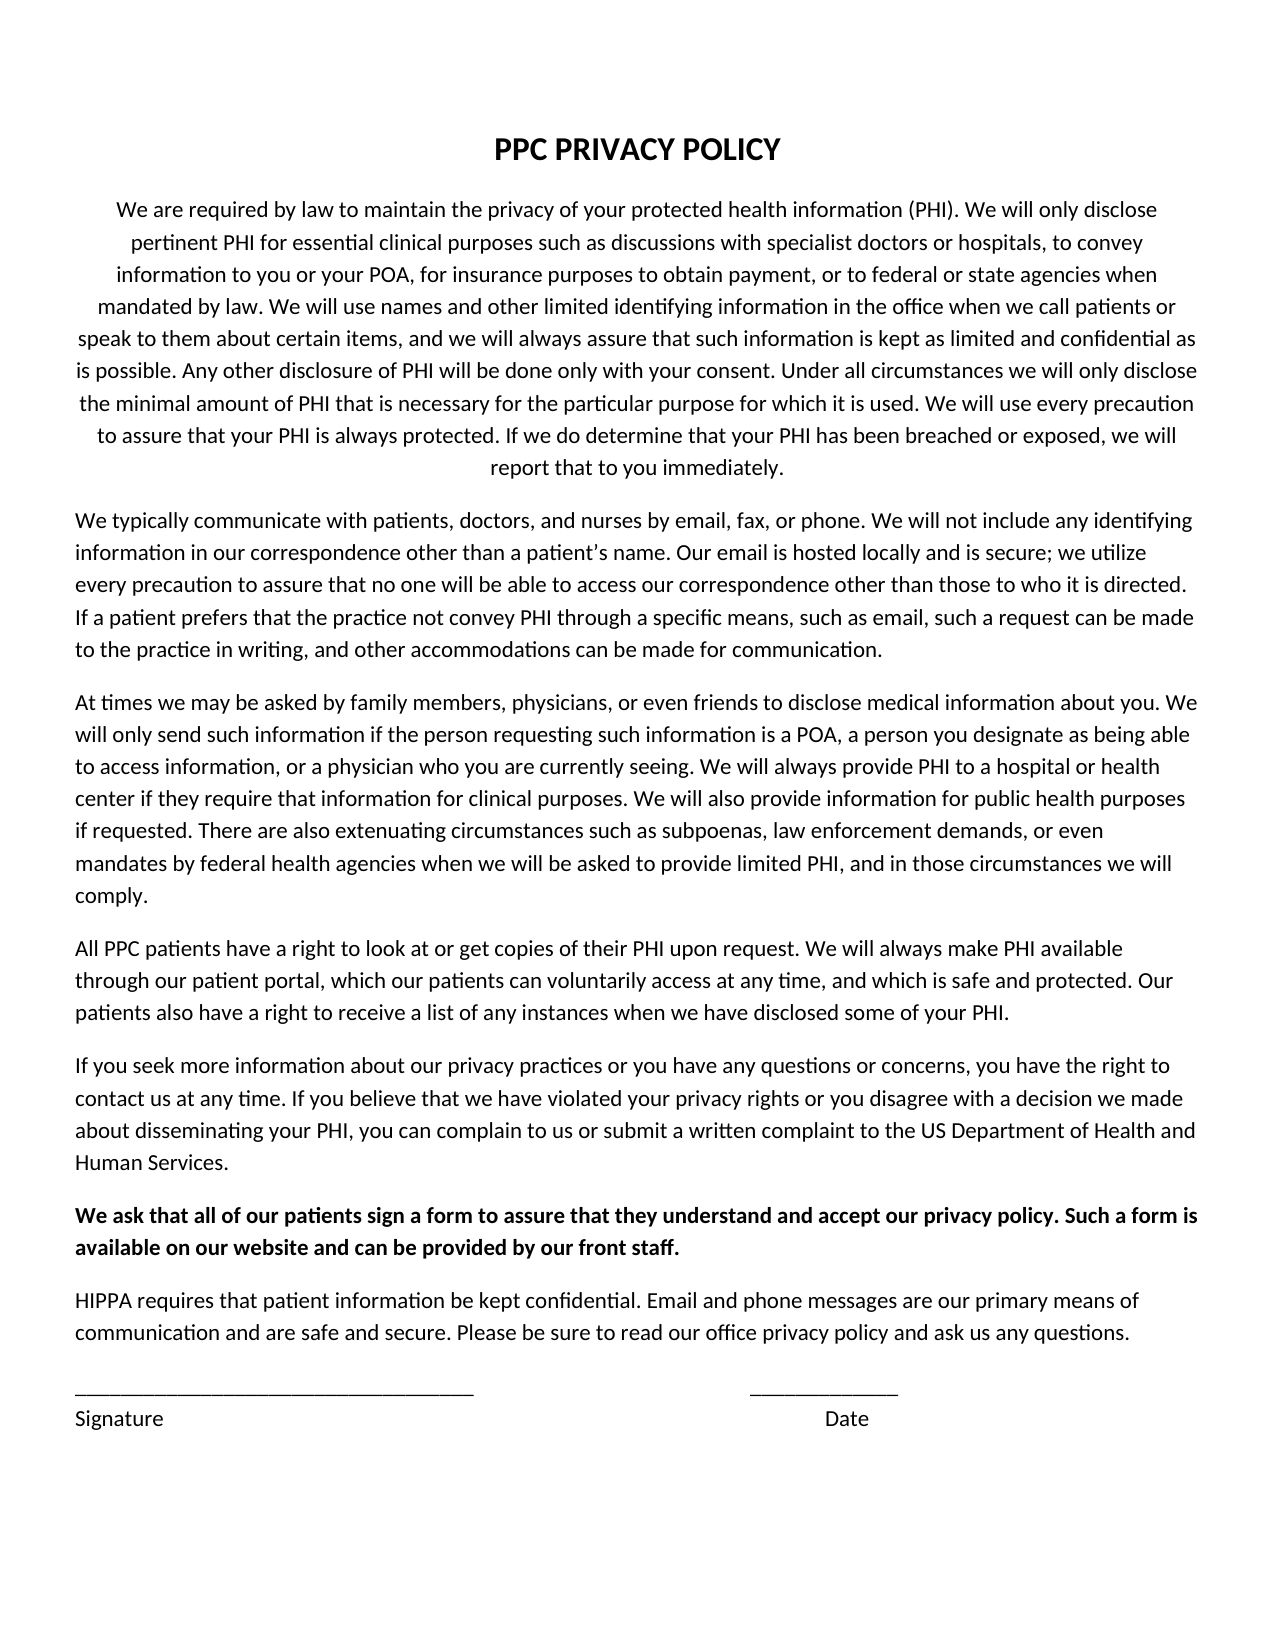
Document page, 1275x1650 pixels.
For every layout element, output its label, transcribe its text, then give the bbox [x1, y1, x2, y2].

text We typically communicate with patients, doctors, and nurses by email, fax, or phone. We will not include any identifying information in our correspondence other than a patient’s name. Our email is hosted locally and is secure; we utilize every precaution to assure that no one will be able to access our correspondence other than those to who it is directed. If a patient prefers that the practice not convey PHI through a specific means, such as email, such a request can be made to the practice in writing, and other accommodations can be made for communication. [75, 506, 1200, 663]
text At times we may be asked by family members, physicians, or even friends to disclose medical information about you. We will only send such information if the person requesting such information is a POA, a person you designate as being able to access information, or a physician who you are currently seeing. We will always provide PHI to a hospital or health center if they require that information for clinical purposes. We will also provide information for public health purposes if requested. There are also extenuating circumstances such as subpoenas, law enforcement demands, or even mandates by federal health agencies when we will be asked to provide limited PHI, and in those circumstances we will comply. [75, 688, 1200, 909]
text We ask that all of our patients sign a form to assure that they understand and accept our privacy policy. Such a form is available on our website and can be provided by our front staff. [75, 1201, 1200, 1261]
text If you seek more information about our privacy practices or you have any questions or concerns, you have the right to contact us at any time. If you believe that we have violated your privacy rights or you disagree with a decision we made about disseminating your PHI, you can complain to us or submit a written complaint to the US Department of Health and Human Services. [75, 1051, 1200, 1176]
text Signature Date [75, 1404, 1200, 1432]
text ___________________________________ _____________ [75, 1371, 1200, 1399]
text PPC PRIVACY POLICY [75, 128, 1200, 169]
text All PPC patients have a right to look at or get copies of their PHI upon request. We will always make PHI available through our patient portal, which our patients can voluntarily access at any time, and which is safe and protected. Our patients also have a right to receive a list of any instances when we have disclosed some of your PHI. [75, 934, 1200, 1026]
text HIPPA requires that patient information be kept confidential. Email and phone messages are our primary means of communication and are safe and secure. Please be sure to read our office privacy policy and ask us any questions. [75, 1286, 1200, 1346]
text We are required by law to maintain the privacy of your protected health information (PHI). We will only disclose pertinent PHI for essential clinical purposes such as discussions with specialist doctors or hospitals, to convey information to you or your POA, for insurance purposes to obtain payment, or to federal or state agencies when mandated by law. We will use names and other limited identifying information in the office when we call patients or speak to them about certain items, and we will always assure that such information is kept as limited and confidential as is possible. Any other disclosure of PHI will be done only with your consent. Under all circumstances we will only disclose the minimal amount of PHI that is necessary for the particular purpose for which it is used. We will use every precaution to assure that your PHI is always protected. If we do determine that your PHI has been breached or exposed, we will report that to you immediately. [75, 196, 1200, 481]
